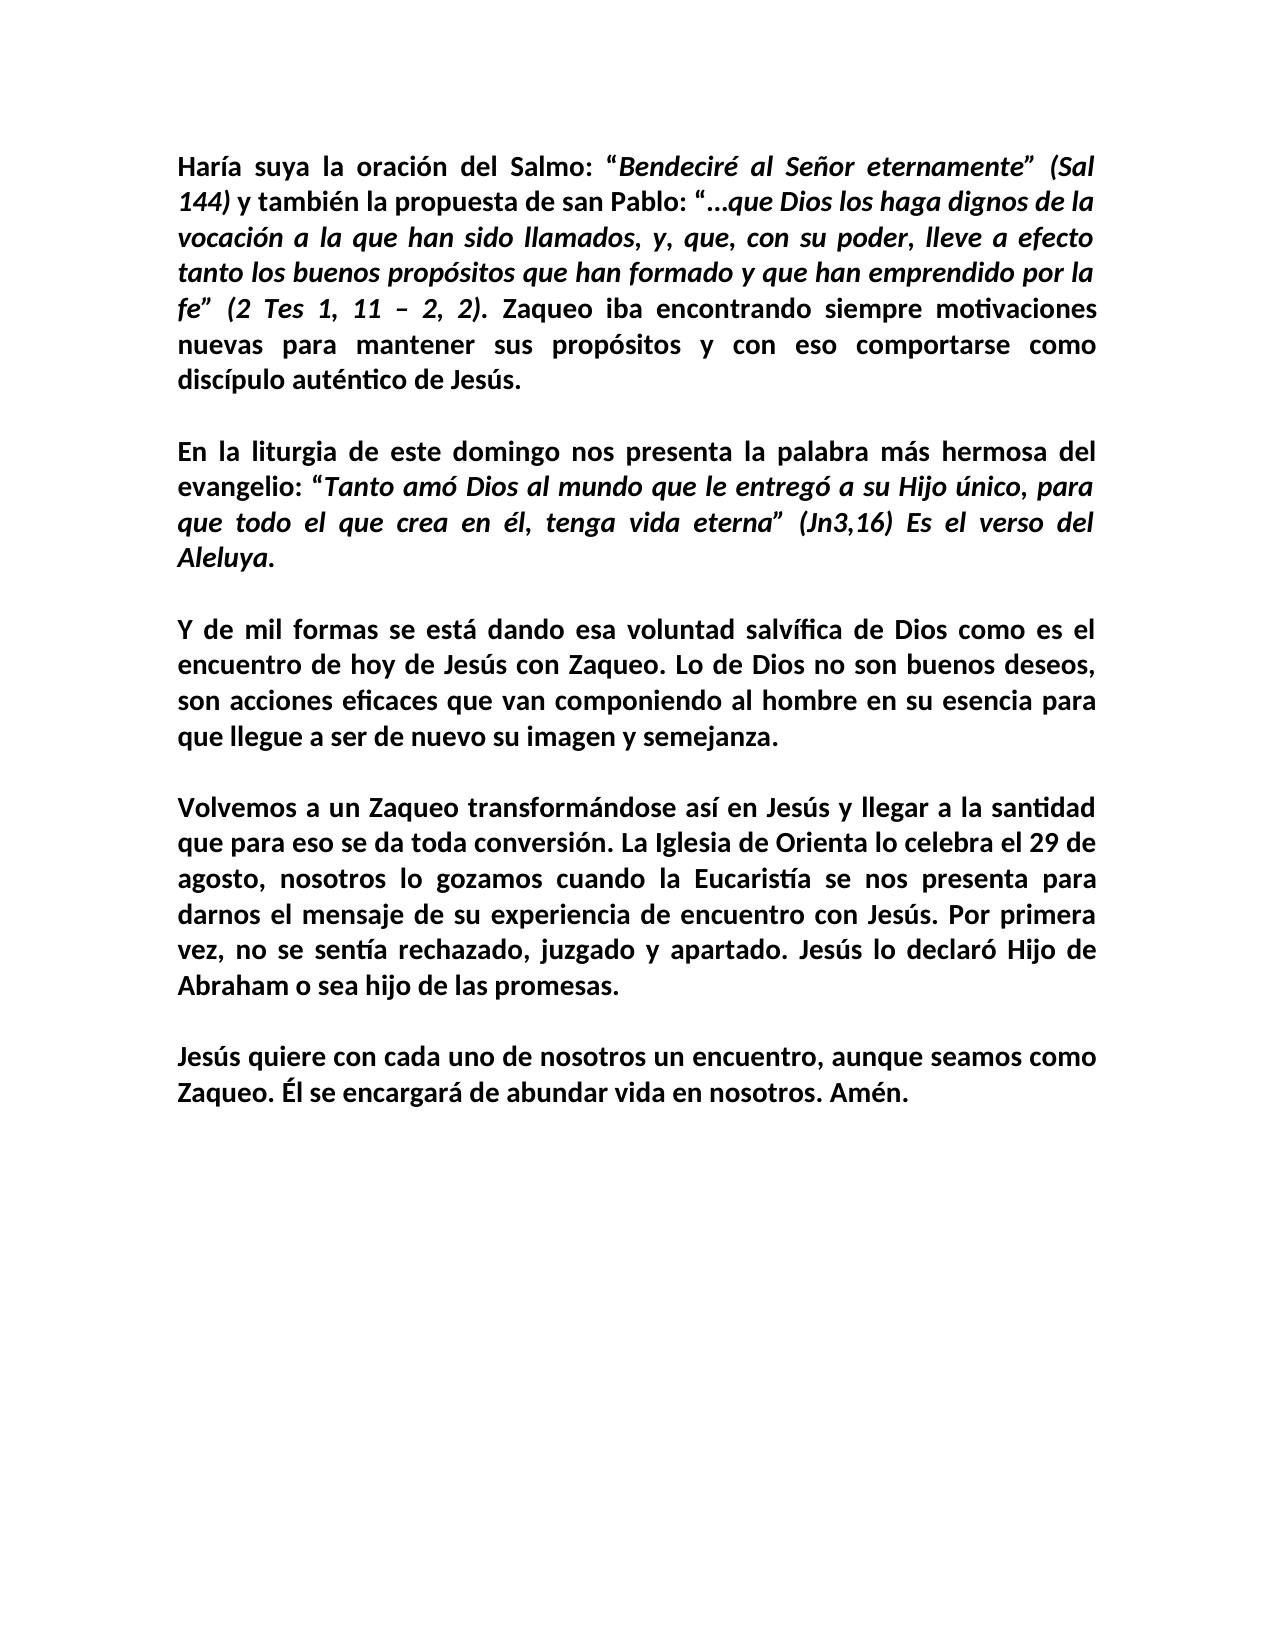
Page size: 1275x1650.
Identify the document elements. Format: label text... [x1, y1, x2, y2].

text Y de mil formas se está dando esa voluntad salvífica de Dios como es el encuentro de hoy de Jesús con Zaqueo. Lo de Dios no son buenos deseos, son acciones eficaces que van componiendo al hombre en su esencia para que llegue a ser de nuevo su imagen y semejanza. [177, 611, 1098, 753]
text Jesús quiere con cada uno de nosotros un encuentro, aunque seamos como Zaqueo. Él se encargará de abundar vida en nosotros. Amén. [177, 1038, 1098, 1109]
text Haría suya la oración del Salmo: “Bendeciré al Señor eternamente” (Sal 144) y también la propuesta de san Pablo: “…que Dios los haga dignos de la vocación a la que han sido llamados, y, que, con su poder, lleve a efecto tanto los buenos propósitos que han formado y que han emprendido por la fe” (2 Tes 1, 11 – 2, 2). Zaqueo iba encontrando siempre motivaciones nuevas para mantener sus propósitos y con eso comportarse como discípulo auténtico de Jesús. [177, 148, 1098, 397]
text En la liturgia de este domingo nos presenta la palabra más hermosa del evangelio: “Tanto amó Dios al mundo que le entregó a su Hijo único, para que todo el que crea en él, tenga vida eterna” (Jn3,16) Es el verso del Aleluya. [177, 433, 1098, 575]
text Volvemos a un Zaqueo transformándose así en Jesús y llegar a la santidad que para eso se da toda conversión. La Iglesia de Orienta lo celebra el 29 de agosto, nosotros lo gozamos cuando la Eucaristía se nos presenta para darnos el mensaje de su experiencia de encuentro con Jesús. Por primera vez, no se sentía rechazado, juzgado y apartado. Jesús lo declaró Hijo de Abraham o sea hijo de las promesas. [177, 789, 1098, 1003]
